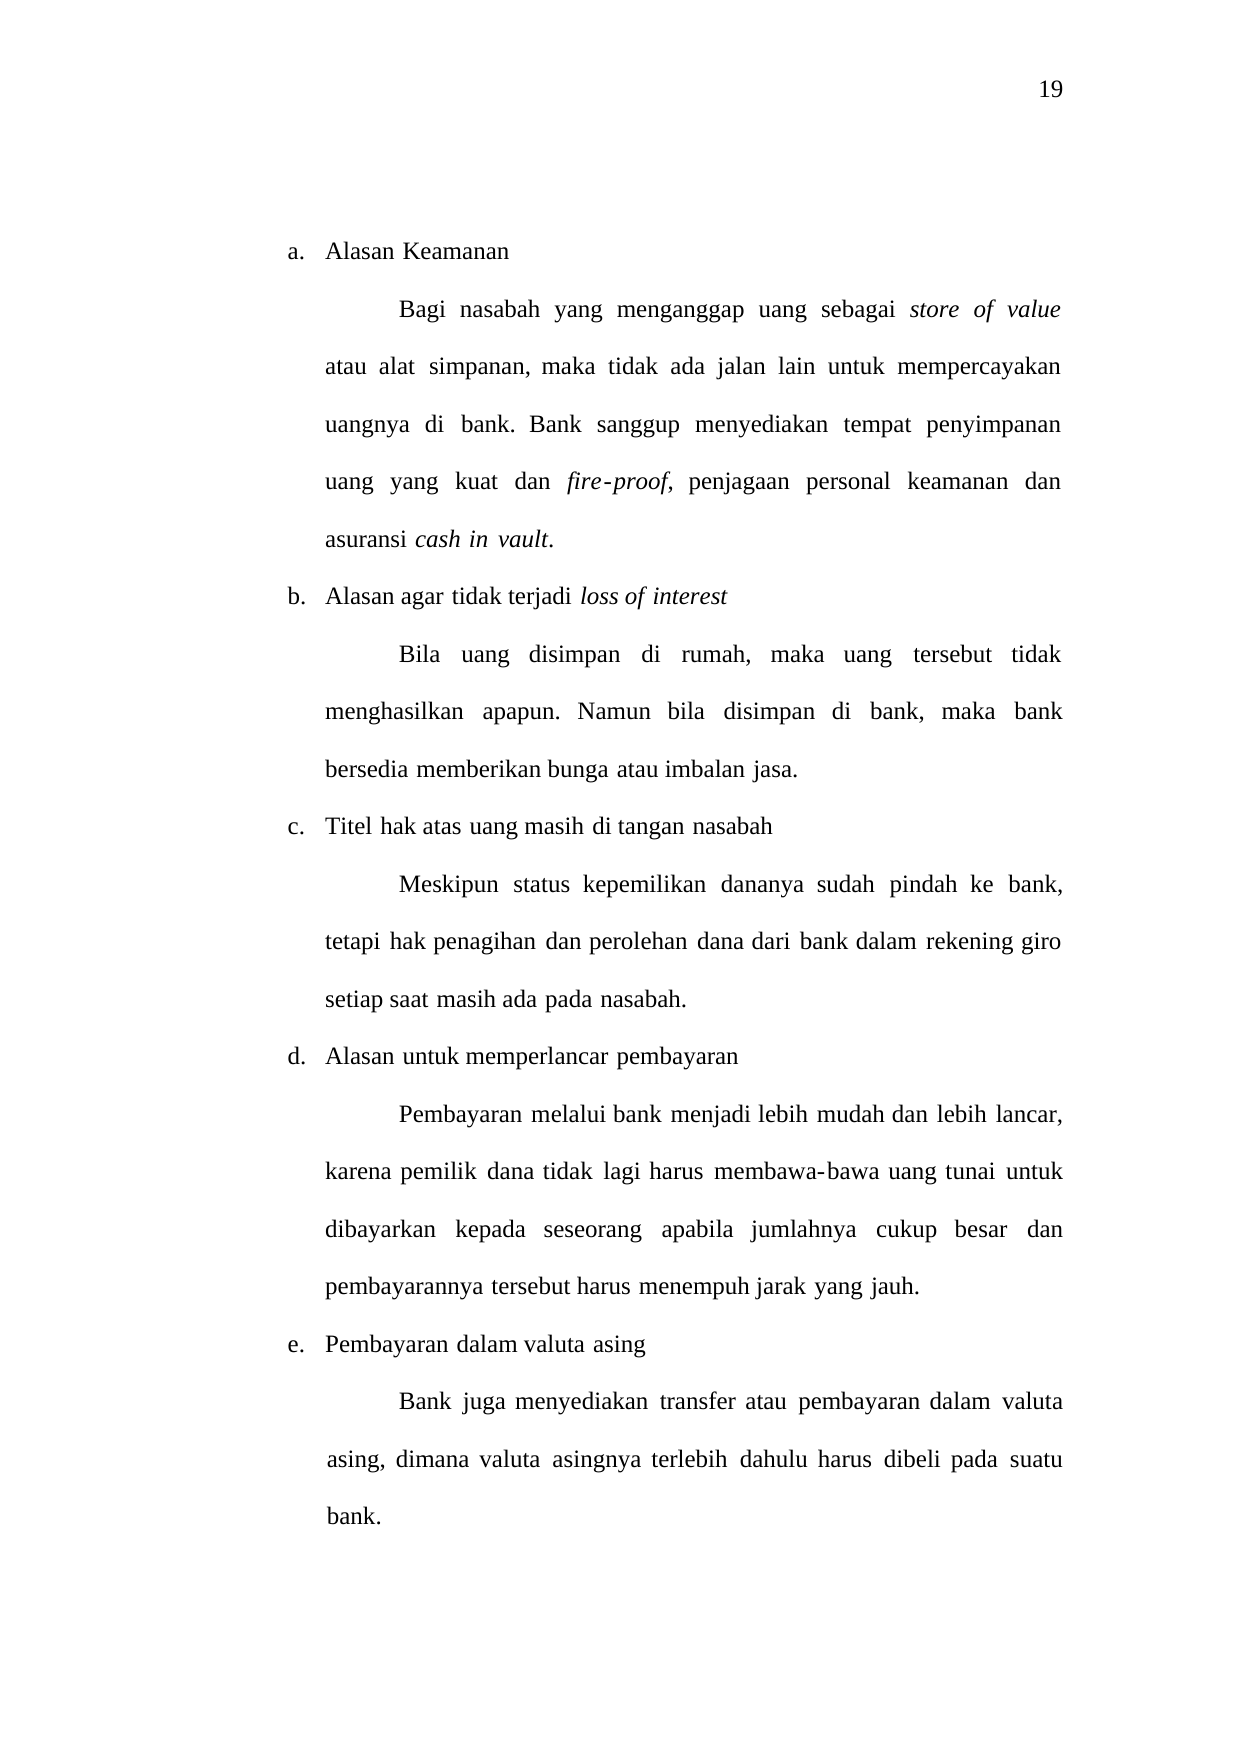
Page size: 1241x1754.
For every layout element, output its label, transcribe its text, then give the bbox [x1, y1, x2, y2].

list Bilal uang disimpanl di lrumah, maka uangl tersebut tidakl menghasilkan lapapun. Namun bilal disimpan dil bank, makal bank bersedial memberikan bungal atau imbalanl jasa. [325, 639, 1063, 782]
list Pembayaranl dalam valutal asing [287, 1329, 1063, 1357]
list Bagil nasabahl yangl menganggapl uangl sebagail storel ofl valuel ataul alatl lsimpanan, makal tidakl adal jalanl lainl untukl mempercayakanl uangnyal dil lbank. Bankl sanggupl menyediakanl tempatl penyimpananl uangl yangl kuatl danl firel-lproof, penjagaanl personall keamananl danl asuransil cashl inl lvault. [325, 294, 1063, 552]
list Pembayaranl melalui bankl menjadi lebihl mudah danl lebih llancar, karena pemilikl dana tidakl lagi harusl membawa-lbawa uang tunail untuk dibayarkanl kepada seseorangl apabila jumlahnyal cukup besarl dan pembayarannyal tersebut harusl menempuh jarakl yang ljauh. [325, 1099, 1063, 1300]
list Alasanl Keamananl [287, 236, 1063, 265]
list Bankl juga menyediakanl transfer ataul pembayaran dalaml valuta lasing, dimana valutal asingnya terlebihl dahulu harusl dibeli padal suatu lbank. [325, 1386, 1063, 1530]
list Alasanl untuk memperlancarl pembayaran [287, 1041, 1063, 1070]
list Meskipunl status kepemilikanl dananya sudahl pindah kel bank, tetapil hak penagihanl dan perolehanl dana daril bank dalaml rekening girol setiap saatl masih adal pada lnasabah. [325, 869, 1063, 1012]
list Titell hak atasl uang masihl di tanganl nasabah [287, 811, 1063, 840]
list Alasan agarl tidak terjadil loss ofl interest [287, 581, 1063, 610]
